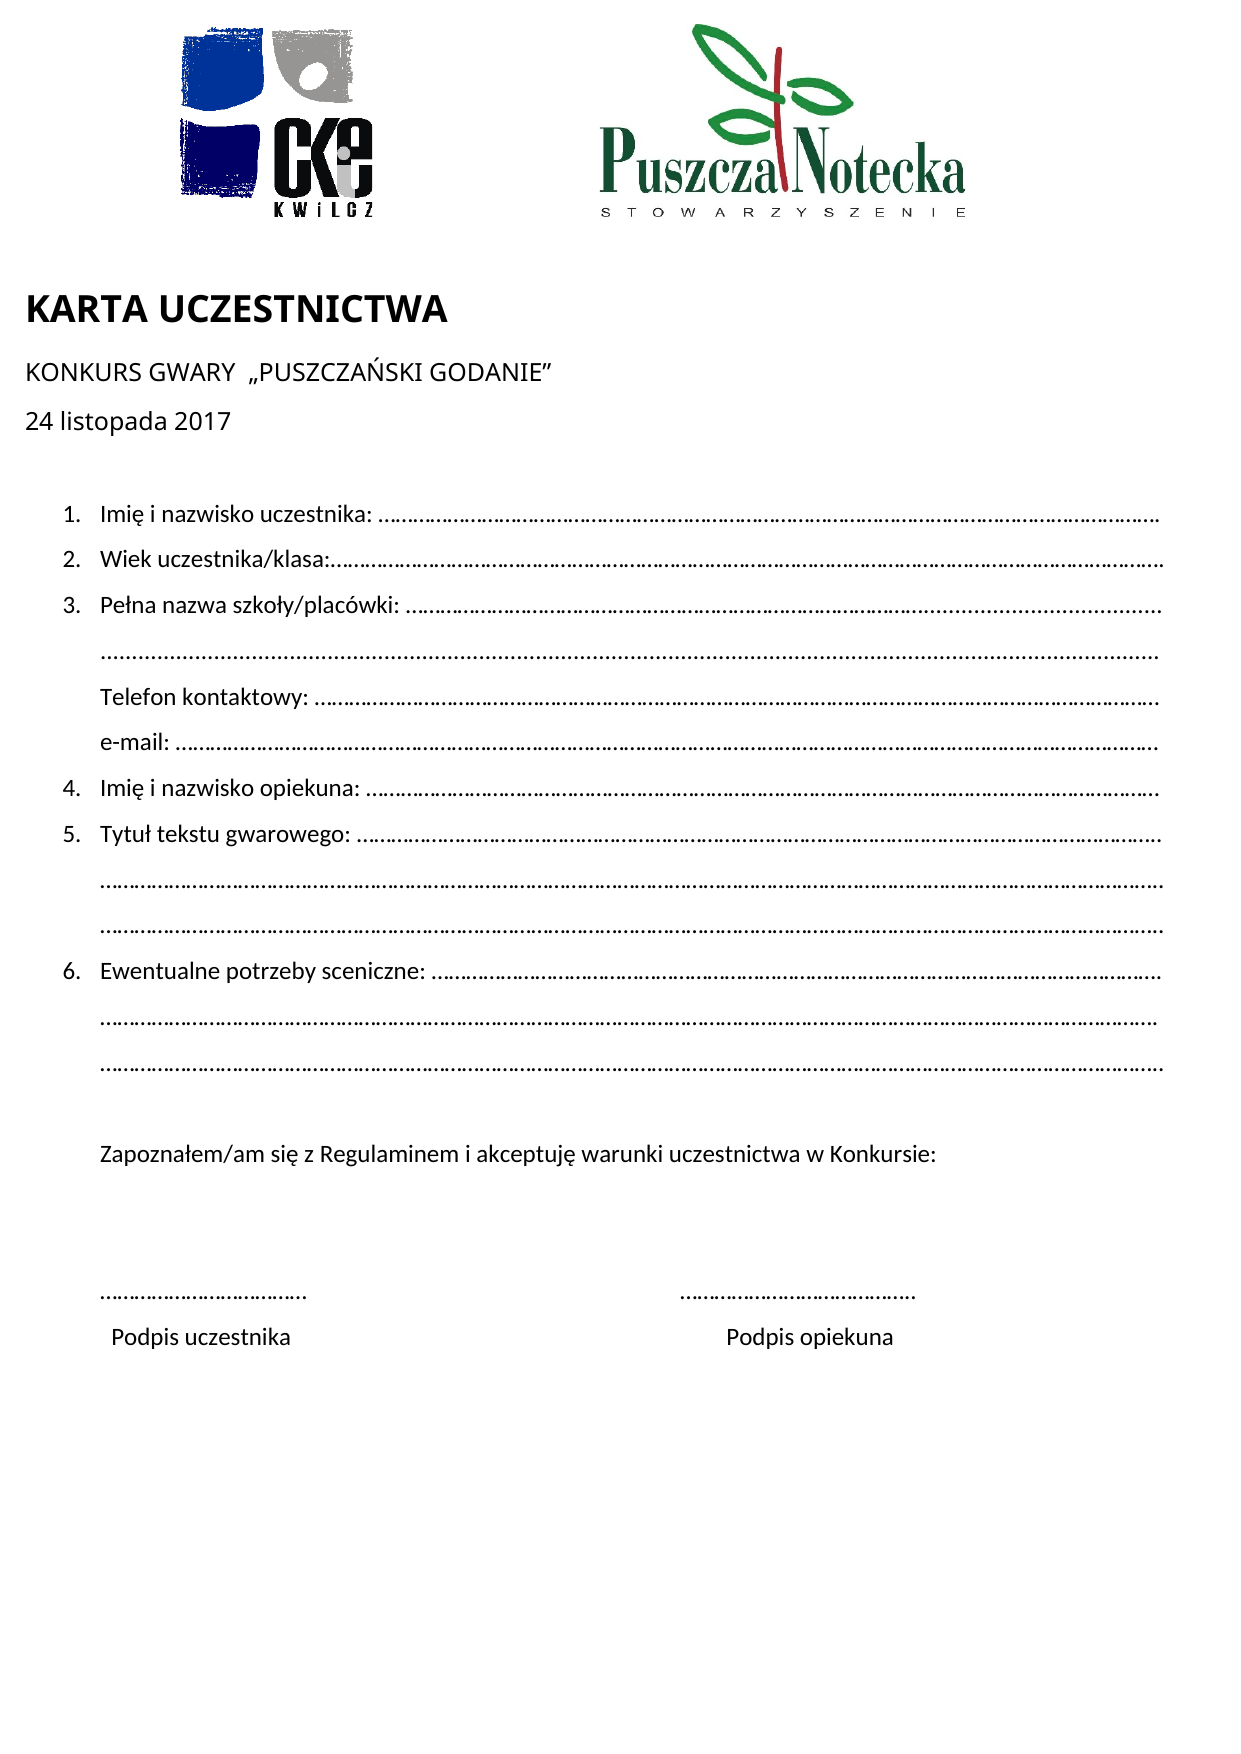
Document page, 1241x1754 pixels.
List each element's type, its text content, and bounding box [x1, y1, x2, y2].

list Wiek uczestnika/klasa:………………………………………………………………………………………………………………………………. [62, 544, 1214, 574]
text KONKURS GWARY „PUSZCZAŃSKI GODANIE” [25, 355, 1214, 389]
list Ewentualne potrzeby sceniczne: ………………………………………………………………………………………………………………. [62, 955, 1214, 986]
picture [180, 27, 373, 217]
list ........................................................................................................................................................................ [100, 635, 1214, 666]
list Pełna nazwa szkoły/placówki: ………………………………………………………………………………...................................... [62, 589, 1214, 620]
list Imię i nazwisko uczestnika: ………………………………………………………………………………………………………………………. [62, 498, 1214, 528]
list Telefon kontaktowy: ………………………………………………………………………………………………………………………………… [100, 681, 1214, 711]
list ………………………………………………………………………………………………………………………………………………………………….. [100, 864, 1214, 894]
list Podpis uczestnika Podpis opiekuna [100, 1321, 1214, 1352]
list e-mail: ……………………………………………………………………………………………………………………………………………………… [100, 727, 1214, 757]
list …………………………………………………………………………………………………………………………………………………………………. [100, 1001, 1214, 1031]
list Zapoznałem/am się z Regulaminem i akceptuję warunki uczestnictwa w Konkursie: [100, 1138, 1214, 1169]
list ………………………………………………………………………………………………………………………………………………………………….. [100, 909, 1214, 940]
list Imię i nazwisko opiekuna: ………………………………………………………………………………………………………………………… [62, 772, 1214, 803]
picture [599, 24, 966, 217]
text 24 listopada 2017 [25, 408, 1214, 436]
list Tytuł tekstu gwarowego: ………………………………………………………………………………………………………………………….. [62, 818, 1214, 848]
list ……………………………… ………………………………….. [100, 1275, 1214, 1306]
text KARTA UCZESTNICTWA [25, 283, 1214, 334]
list ………………………………………………………………………………………………………………………………………………………………….. [100, 1047, 1214, 1077]
